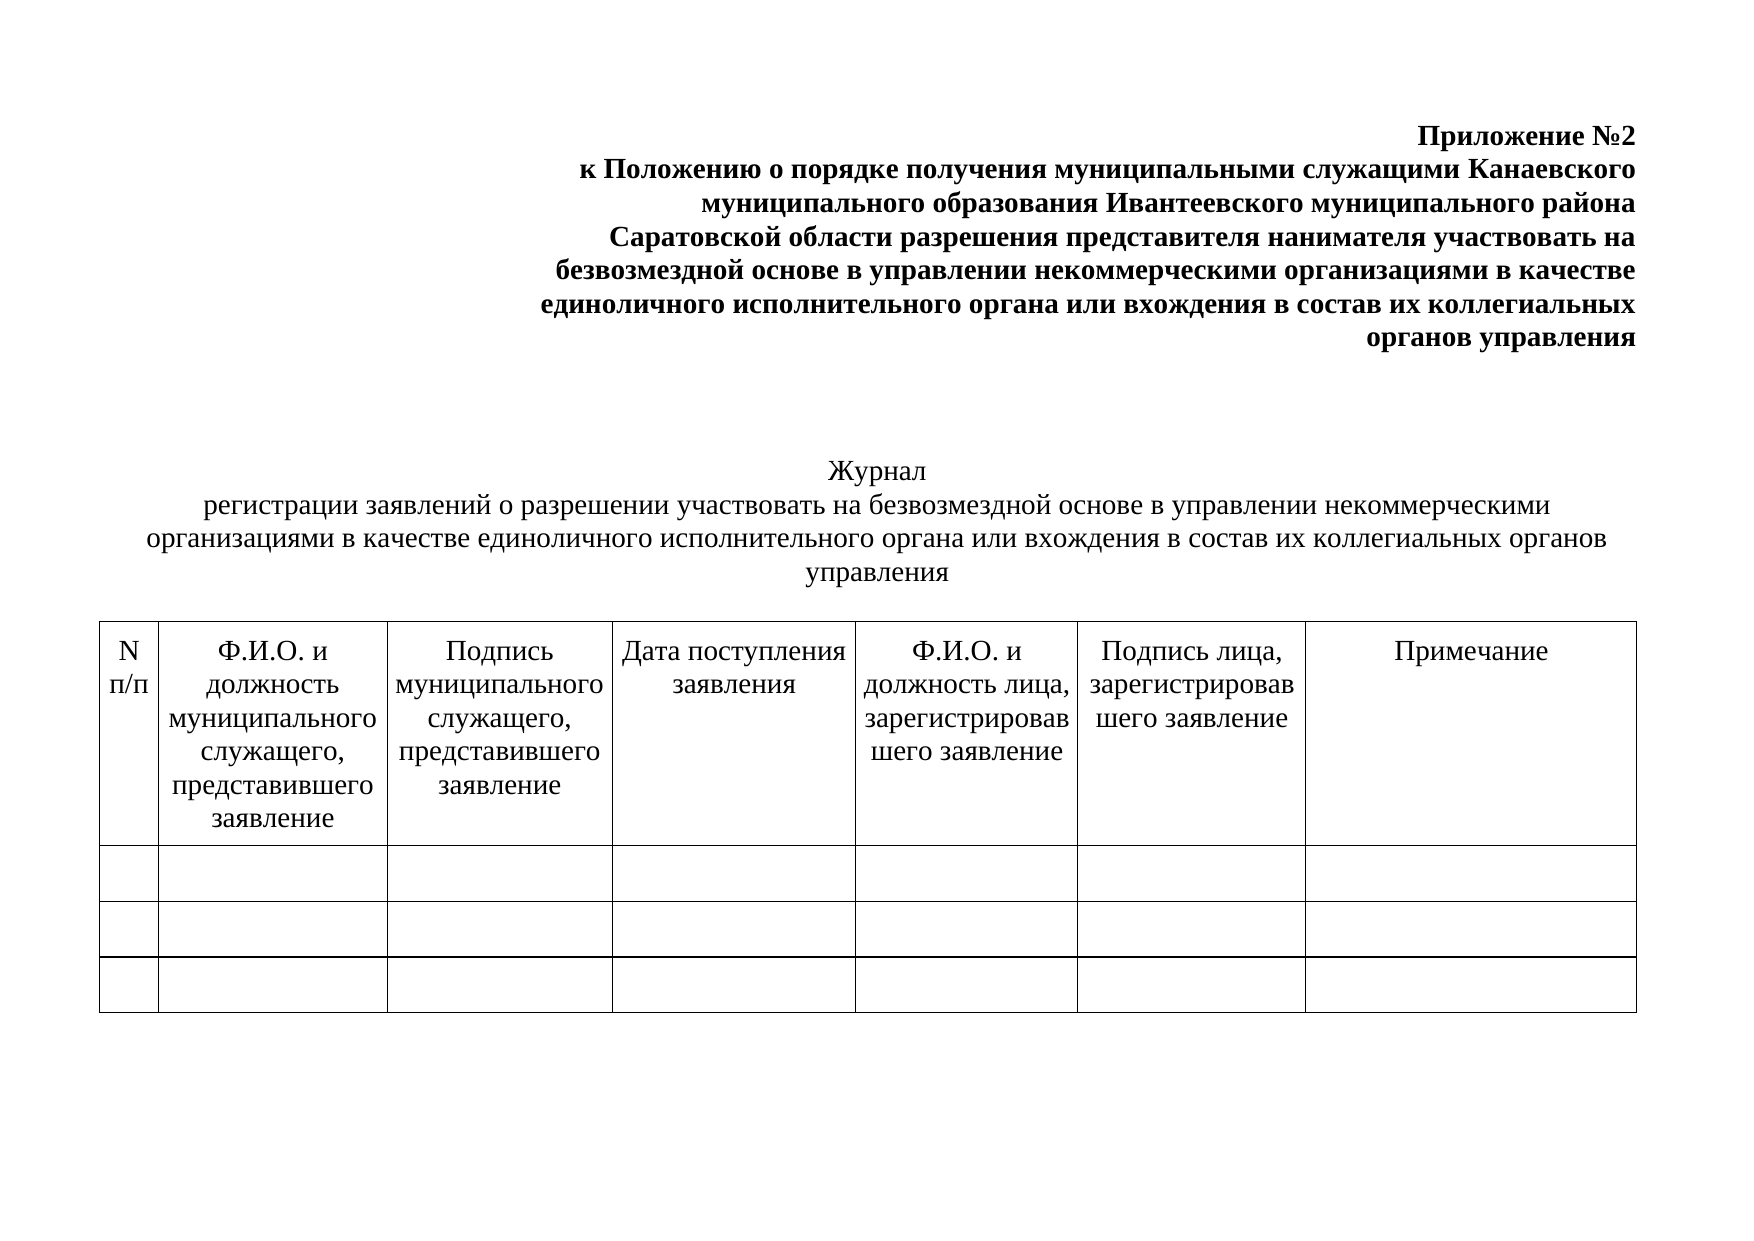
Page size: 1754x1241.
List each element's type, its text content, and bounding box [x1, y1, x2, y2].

table_cell [1078, 958, 1305, 1012]
table_header Примечание [1306, 622, 1636, 845]
text регистрации заявлений о разрешении участвовать на безвозмездной основе в управлении некоммерческими организациями в качестве единоличного исполнительного органа или вхождения в состав их коллегиальных органов управления [118, 487, 1636, 588]
table_header Ф.И.О. и должность лица, зарегистрировавшего заявление [856, 622, 1077, 845]
text Журнал [118, 453, 1636, 487]
table_cell [100, 902, 158, 956]
table_cell [856, 902, 1077, 956]
table_cell [613, 902, 855, 956]
text к Положению о порядке получения муниципальными служащими Канаевского муниципального образования Ивантеевского муниципального района Саратовской области разрешения представителя нанимателя участвовать на безвозмездной основе в управлении некоммерческими организациями в качестве единоличного исполнительного органа или вхождения в состав их коллегиальных органов управления [531, 152, 1636, 353]
table_cell [1306, 958, 1636, 1012]
table_cell [613, 958, 855, 1012]
table_cell [856, 958, 1077, 1012]
table_cell [1078, 846, 1305, 901]
table_cell [1306, 902, 1636, 956]
table_cell [1306, 846, 1636, 901]
table_cell [159, 902, 387, 956]
table_header N п/п [100, 622, 158, 845]
table_header Дата поступления заявления [613, 622, 855, 845]
table_cell [100, 958, 158, 1012]
table_cell [613, 846, 855, 901]
table_header Ф.И.О. и должность муниципального служащего, представившего заявление [159, 622, 387, 845]
table_cell [159, 958, 387, 1012]
table_cell [159, 846, 387, 901]
table_cell [388, 958, 612, 1012]
table_cell [100, 846, 158, 901]
table_cell [388, 846, 612, 901]
table_cell [856, 846, 1077, 901]
table_cell [1078, 902, 1305, 956]
text Приложение №2 [531, 118, 1636, 152]
table_header Подпись муниципального служащего, представившего заявление [388, 622, 612, 845]
table_cell [388, 902, 612, 956]
table_header Подпись лица, зарегистрировавшего заявление [1078, 622, 1305, 845]
